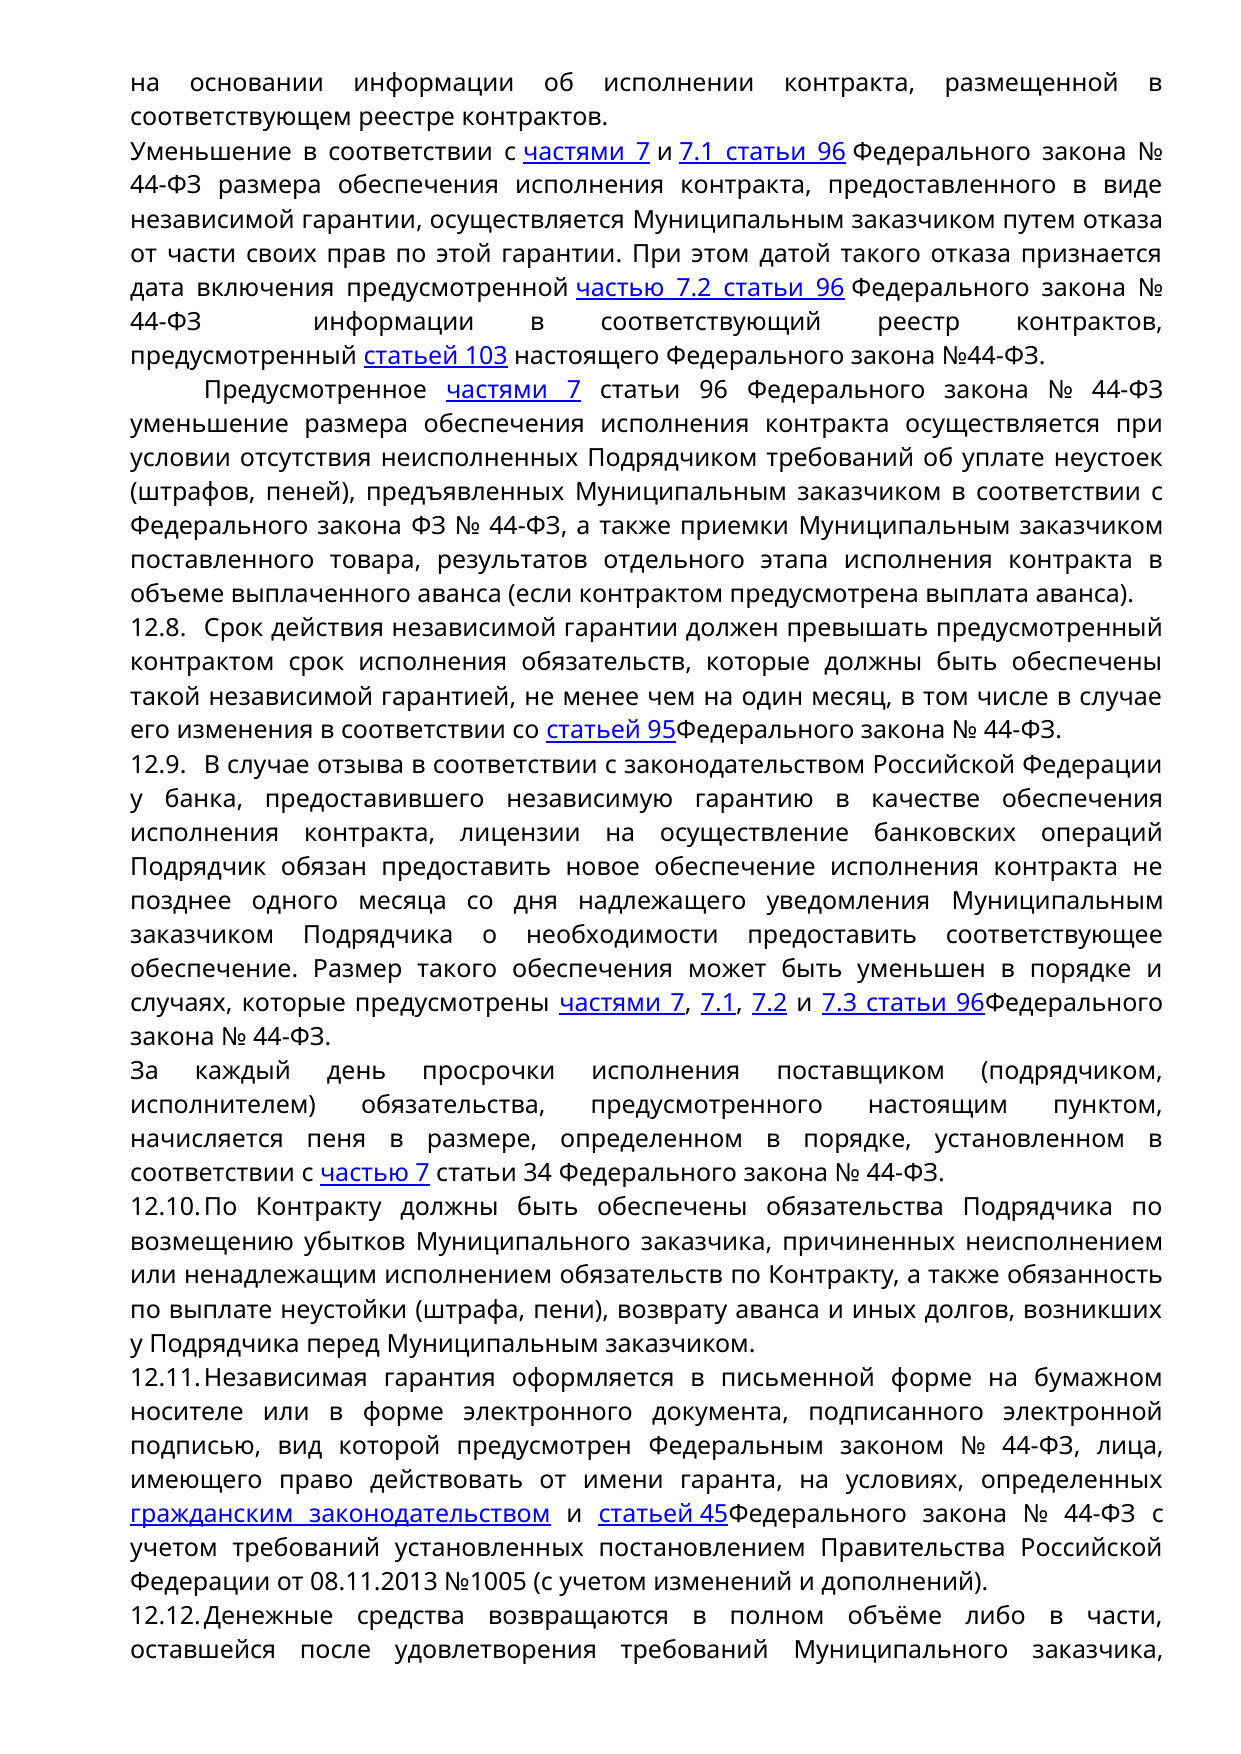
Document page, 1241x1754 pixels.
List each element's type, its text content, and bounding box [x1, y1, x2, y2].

text Уменьшение в соответствии с частями 7 и 7.1 статьи 96 Федерального закона № 44-ФЗ размера обеспечения исполнения контракта, предоставленного в виде независимой гарантии, осуществляется Муниципальным заказчиком путем отказа от части своих прав по этой гарантии. При этом датой такого отказа признается дата включения предусмотренной частью 7.2 статьи 96 Федерального закона № 44-ФЗ информации в соответствующий реестр контрактов, предусмотренный статьей 103 настоящего Федерального закона №44-ФЗ. [130, 337, 1163, 372]
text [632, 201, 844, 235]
list По Контракту должны быть обеспечены обязательства Подрядчика по возмещению убытков Муниципального заказчика, причиненных неисполнением или ненадлежащим исполнением обязательств по Контракту, а также обязанность по выплате неустойки (штрафа, пени), возврату аванса и иных долгов, возникших у Подрядчика перед Муниципальным заказчиком. [130, 1189, 1163, 1359]
list В случае отзыва в соответствии с законодательством Российской Федерации у банка, предоставившего независимую гарантию в качестве обеспечения исполнения контракта, лицензии на осуществление банковских операций Подрядчик обязан предоставить новое обеспечение исполнения контракта не позднее одного месяца со дня надлежащего уведомления Муниципальным заказчиком Подрядчика о необходимости предоставить соответствующее обеспечение. Размер такого обеспечения может быть уменьшен в порядке и случаях, которые предусмотрены частями 7, 7.1, 7.2 и 7.3 статьи 96Федерального закона № 44-ФЗ. [130, 746, 1163, 1053]
list Срок действия независимой гарантии должен превышать предусмотренный контрактом срок исполнения обязательств, которые должны быть обеспечены такой независимой гарантией, не менее чем на один месяц, в том числе в случае его изменения в соответствии со статьей 95Федерального закона № 44-ФЗ. [130, 610, 1163, 746]
list Независимая гарантия оформляется в письменной форме на бумажном носителе или в форме электронного документа, подписанного электронной подписью, вид которой предусмотрен Федеральным законом № 44-ФЗ, лица, имеющего право действовать от имени гаранта, на условиях, определенных гражданским законодательством и статьей 45Федерального закона № 44-ФЗ с учетом требований установленных постановлением Правительства Российской Федерации от 08.11.2013 №1005 (с учетом изменений и дополнений). [130, 1359, 1163, 1598]
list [130, 1598, 1163, 1666]
text Предусмотренное частями 7 статьи 96 Федерального закона № 44-ФЗ уменьшение размера обеспечения исполнения контракта осуществляется при условии отсутствия неисполненных Подрядчиком требований об уплате неустоек (штрафов, пеней), предъявленных Муниципальным заказчиком в соответствии с Федерального закона ФЗ № 44-ФЗ, а также приемки Муниципальным заказчиком поставленного товара, результатов отдельного этапа исполнения контракта в объеме выплаченного аванса (если контрактом предусмотрена выплата аванса). [130, 372, 1163, 610]
text За каждый день просрочки исполнения поставщиком (подрядчиком, исполнителем) обязательства, предусмотренного настоящим пунктом, начисляется пеня в размере, определенном в порядке, установленном в соответствии с частью 7 статьи 34 Федерального закона № 44-ФЗ. [130, 1053, 1163, 1189]
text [130, 65, 1163, 133]
